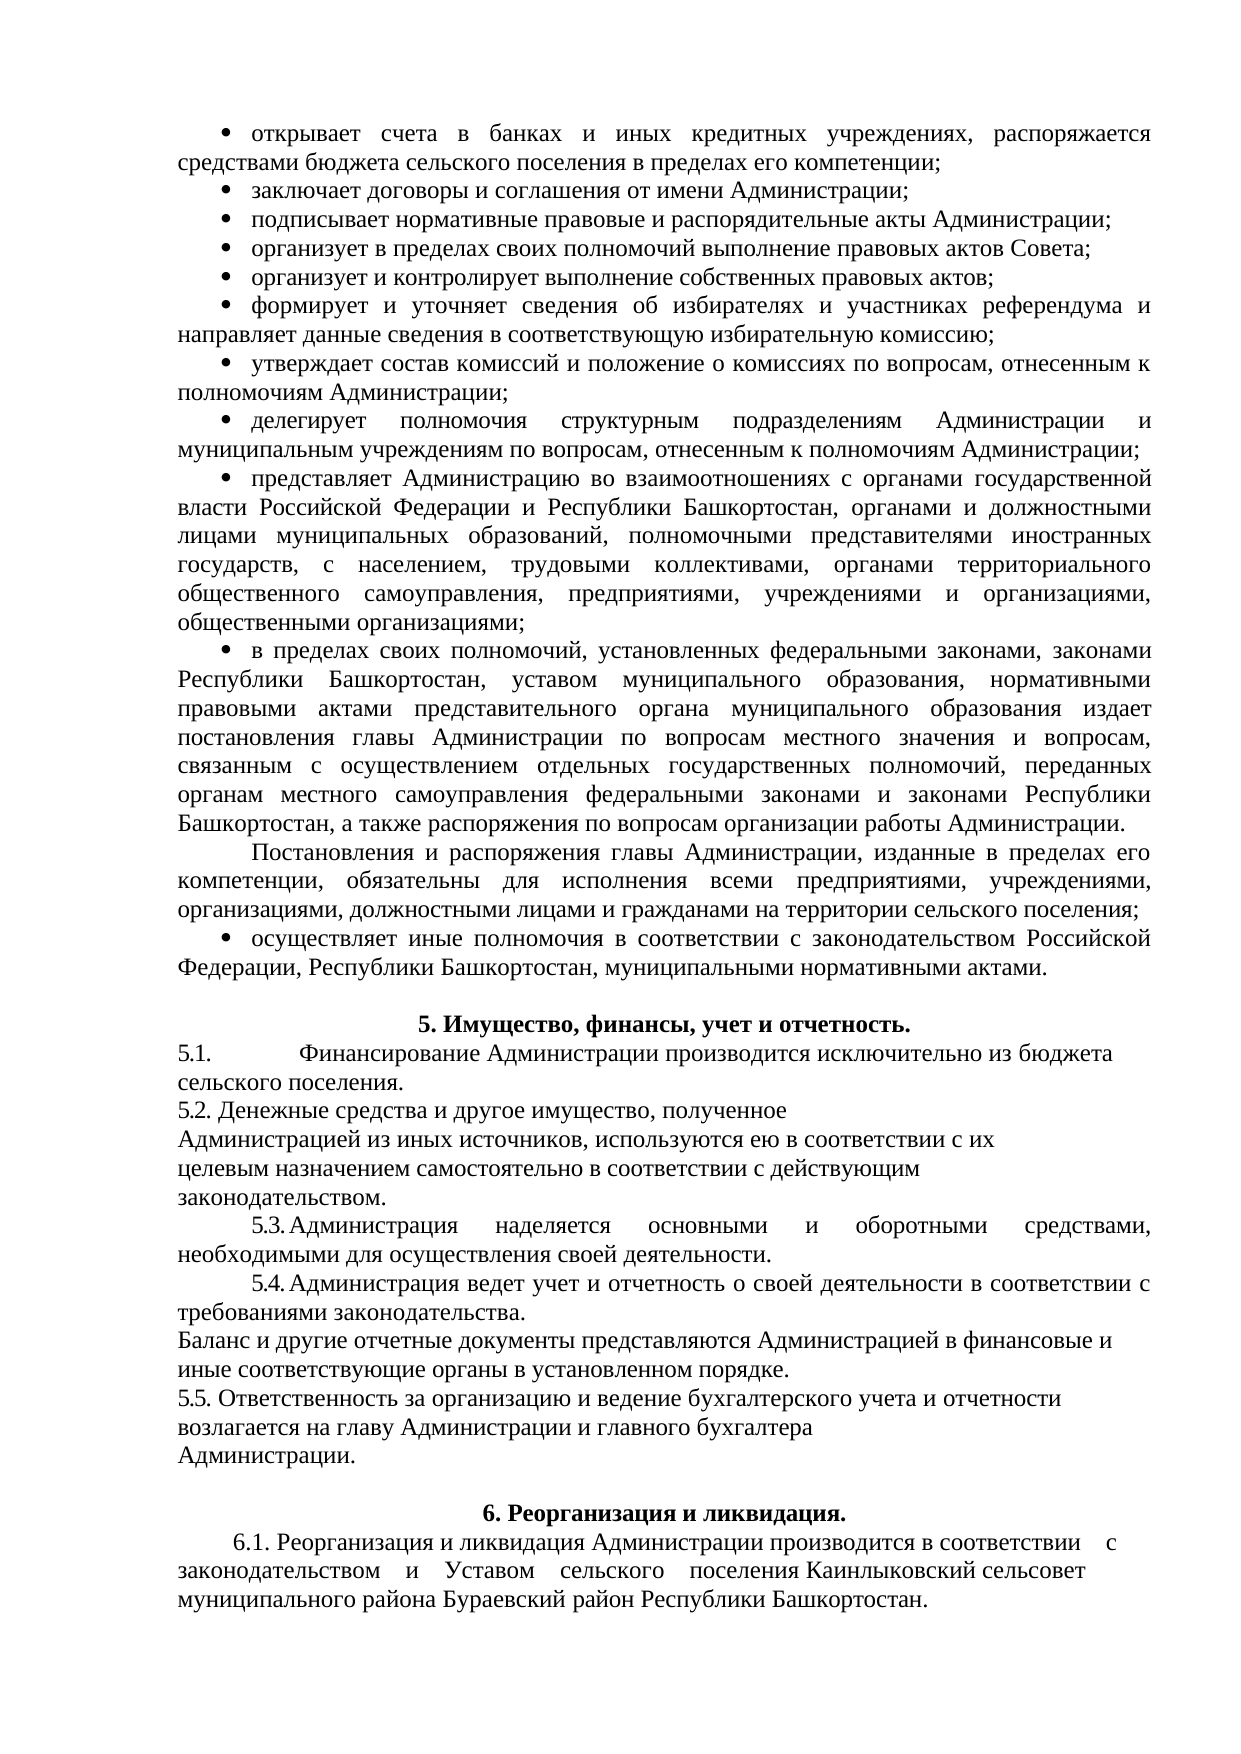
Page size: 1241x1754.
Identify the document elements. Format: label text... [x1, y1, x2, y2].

list формирует и уточняет сведения об избирателях и участниках референдума и направляет данные сведения в соответствующую избирательную комиссию; [177, 291, 1152, 348]
list представляет Администрацию во взаимоотношениях с органами государственной власти Российской Федерации и Республики Башкортостан, органами и должностными лицами муниципальных образований, полномочными представителями иностранных государств, с населением, трудовыми коллективами, органами территориального общественного самоуправления, предприятиями, учреждениями и организациями, общественными организациями; [177, 463, 1152, 636]
list утверждает состав комиссий и положение о комиссиях по вопросам, отнесенным к полномочиям Администрации; [177, 348, 1152, 406]
text 6. Реорганизация и ликвидация. [177, 1498, 1152, 1527]
text 5.1. Финансирование Администрации производится исключительно из бюджета сельского поселения. [177, 1038, 1152, 1096]
text 5.2. Денежные средства и другое имущество, полученное Администрацией из иных источников, используются ею в соответствии с их целевым назначением самостоятельно в соответствии с действующим законодательством. [177, 1096, 1152, 1211]
text 5. Имущество, финансы, учет и отчетность. [177, 1009, 1152, 1038]
list открывает счета в банках и иных кредитных учреждениях, распоряжается средствами бюджета сельского поселения в пределах его компетенции; [177, 118, 1152, 176]
list заключает договоры и соглашения от имени Администрации; [177, 176, 1152, 204]
list подписывает нормативные правовые и распорядительные акты Администрации; [177, 204, 1152, 233]
text 5.5. Ответственность за организацию и ведение бухгалтерского учета и отчетности возлагается на главу Администрации и главного бухгалтера Администрации. [177, 1383, 1152, 1469]
list организует и контролирует выполнение собственных правовых актов; [177, 262, 1152, 291]
list Постановления и распоряжения главы Администрации, изданные в пределах его компетенции, обязательны для исполнения всеми предприятиями, учреждениями, организациями, должностными лицами и гражданами на территории сельского поселения; [177, 837, 1152, 923]
list осуществляет иные полномочия в соответствии с законодательством Российской Федерации, Республики Башкортостан, муниципальными нормативными актами. [177, 923, 1152, 981]
list Администрация наделяется основными и оборотными средствами, необходимыми для осуществления своей деятельности. [177, 1211, 1152, 1268]
list делегирует полномочия структурным подразделениям Администрации и муниципальным учреждениям по вопросам, отнесенным к полномочиям Администрации; [177, 406, 1152, 463]
list Администрация ведет учет и отчетность о своей деятельности в соответствии с требованиями законодательства. [177, 1268, 1152, 1326]
list организует в пределах своих полномочий выполнение правовых актов Совета; [177, 233, 1152, 262]
text 6.1. Реорганизация и ликвидация Администрации производится в соответствии с законодательством и Уставом сельского поселения Каинлыковский сельсовет муниципального района Бураевский район Республики Башкортостан. [177, 1527, 1152, 1613]
list в пределах своих полномочий, установленных федеральными законами, законами Республики Башкортостан, уставом муниципального образования, нормативными правовыми актами представительного органа муниципального образования издает постановления главы Администрации по вопросам местного значения и вопросам, связанным с осуществлением отдельных государственных полномочий, переданных органам местного самоуправления федеральными законами и законами Республики Башкортостан, а также распоряжения по вопросам организации работы Администрации. [177, 636, 1152, 837]
text Баланс и другие отчетные документы представляются Администрацией в финансовые и иные соответствующие органы в установленном порядке. [177, 1326, 1152, 1383]
